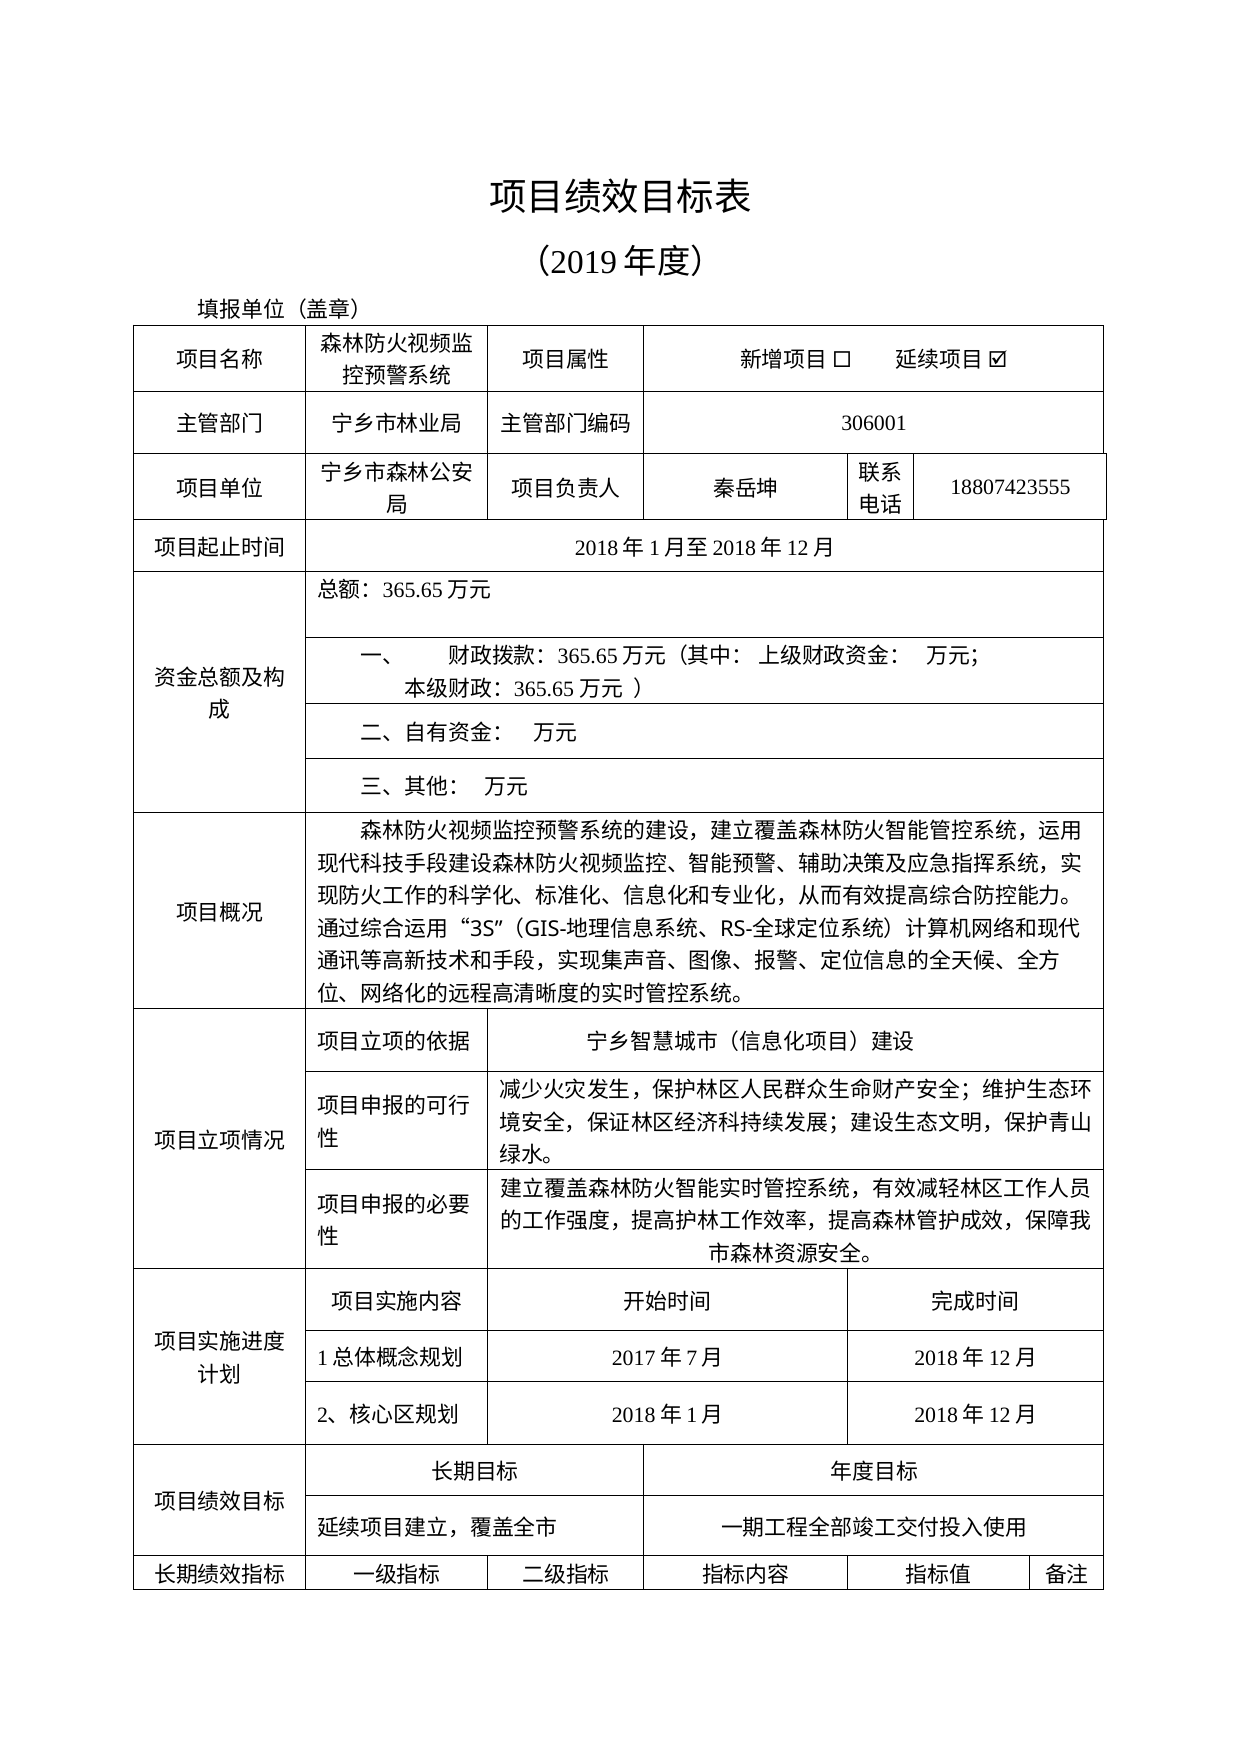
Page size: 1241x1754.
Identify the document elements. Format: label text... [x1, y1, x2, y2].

table_cell 秦岳坤 [644, 454, 847, 519]
table_cell 项目单位 [134, 454, 305, 519]
table_cell 总额：365.65万元 [306, 572, 1103, 637]
table_cell 长期绩效指标 [134, 1556, 305, 1589]
table_cell 年度目标 [644, 1445, 1103, 1495]
table_cell 减少火灾发生，保护林区人民群众生命财产安全；维护生态环境安全，保证林区经济科持续发展；建设生态文明，保护青山绿水。 [488, 1072, 1103, 1169]
table_cell 二级指标 [488, 1556, 643, 1589]
table_cell 项目立项情况 [134, 1009, 305, 1268]
table_cell 项目申报的必要性 [306, 1170, 487, 1268]
table_cell 主管部门编码 [488, 392, 643, 453]
table_cell 2018年1月至2018年12月 [306, 520, 1103, 571]
table_cell 项目申报的可行性 [306, 1072, 487, 1169]
table_cell 一期工程全部竣工交付投入使用 [644, 1496, 1103, 1555]
table_cell 项目实施内容 [306, 1269, 487, 1330]
table_cell 开始时间 [488, 1269, 847, 1330]
table_cell 备注 [1030, 1556, 1103, 1589]
table_cell 项目立项的依据 [306, 1009, 487, 1071]
table_header 项目名称 [134, 326, 305, 391]
table_cell 资金总额及构成 [134, 572, 305, 812]
table_cell 建立覆盖森林防火智能实时管控系统，有效减轻林区工作人员的工作强度，提高护林工作效率，提高森林管护成效，保障我市森林资源安全。 [488, 1170, 1103, 1268]
table_cell 财政拨款：365.65万元（其中： 上级财政资金： 万元； 本级财政：365.65 万元 ） [306, 638, 1103, 703]
table_cell 延续项目建立，覆盖全市 [306, 1496, 643, 1555]
table_cell 1总体概念规划 [306, 1331, 487, 1381]
table_cell 2017年7月 [488, 1331, 847, 1381]
table_header 新增项目 延续项目 [644, 326, 1103, 391]
table_cell 三、其他： 万元 [306, 759, 1103, 812]
table_cell 二、自有资金： 万元 [306, 704, 1103, 757]
table_cell 项目绩效目标 [134, 1445, 305, 1555]
table_cell 森林防火视频监控预警系统的建设，建立覆盖森林防火智能管控系统，运用现代科技手段建设森林防火视频监控、智能预警、辅助决策及应急指挥系统，实现防火工作的科学化、标准化、信息化和专业化，从而有效提高综合防控能力。通过综合运用“3S”（GIS-地理信息系统、RS-全球定位系统）计算机网络和现代通讯等高新技术和手段，实现集声音、图像、报警、定位信息的全天候、全方位、网络化的远程高清晰度的实时管控系统。 [306, 813, 1103, 1008]
table_header 项目属性 [488, 326, 643, 391]
table_cell 完成时间 [848, 1269, 1103, 1330]
table_cell 18807423555 [914, 454, 1106, 519]
table_cell 2018年12月 [848, 1331, 1103, 1381]
table_cell 宁乡智慧城市（信息化项目）建设 [488, 1009, 1103, 1071]
text 项目绩效目标表 （2019年度） [187, 162, 1053, 292]
table_cell 联系电话 [848, 454, 913, 519]
table_cell 项目起止时间 [134, 520, 305, 571]
table_cell 2018年12月 [848, 1382, 1103, 1444]
table_header 森林防火视频监控预警系统 [306, 326, 487, 391]
table_cell 长期目标 [306, 1445, 643, 1495]
table_cell 一级指标 [306, 1556, 487, 1589]
table_cell 主管部门 [134, 392, 305, 453]
table_cell 306001 [644, 392, 1103, 453]
table_cell 2018年1月 [488, 1382, 847, 1444]
table_cell 2、核心区规划 [306, 1382, 487, 1444]
table_cell 宁乡市林业局 [306, 392, 487, 453]
table_cell 指标值 [848, 1556, 1029, 1589]
table_cell 项目负责人 [488, 454, 643, 519]
table_cell 项目概况 [134, 813, 305, 1008]
text 填报单位（盖章） [197, 292, 1053, 324]
table_cell 指标内容 [644, 1556, 847, 1589]
table_cell 宁乡市森林公安局 [306, 454, 487, 519]
table_cell 项目实施进度计划 [134, 1269, 305, 1444]
